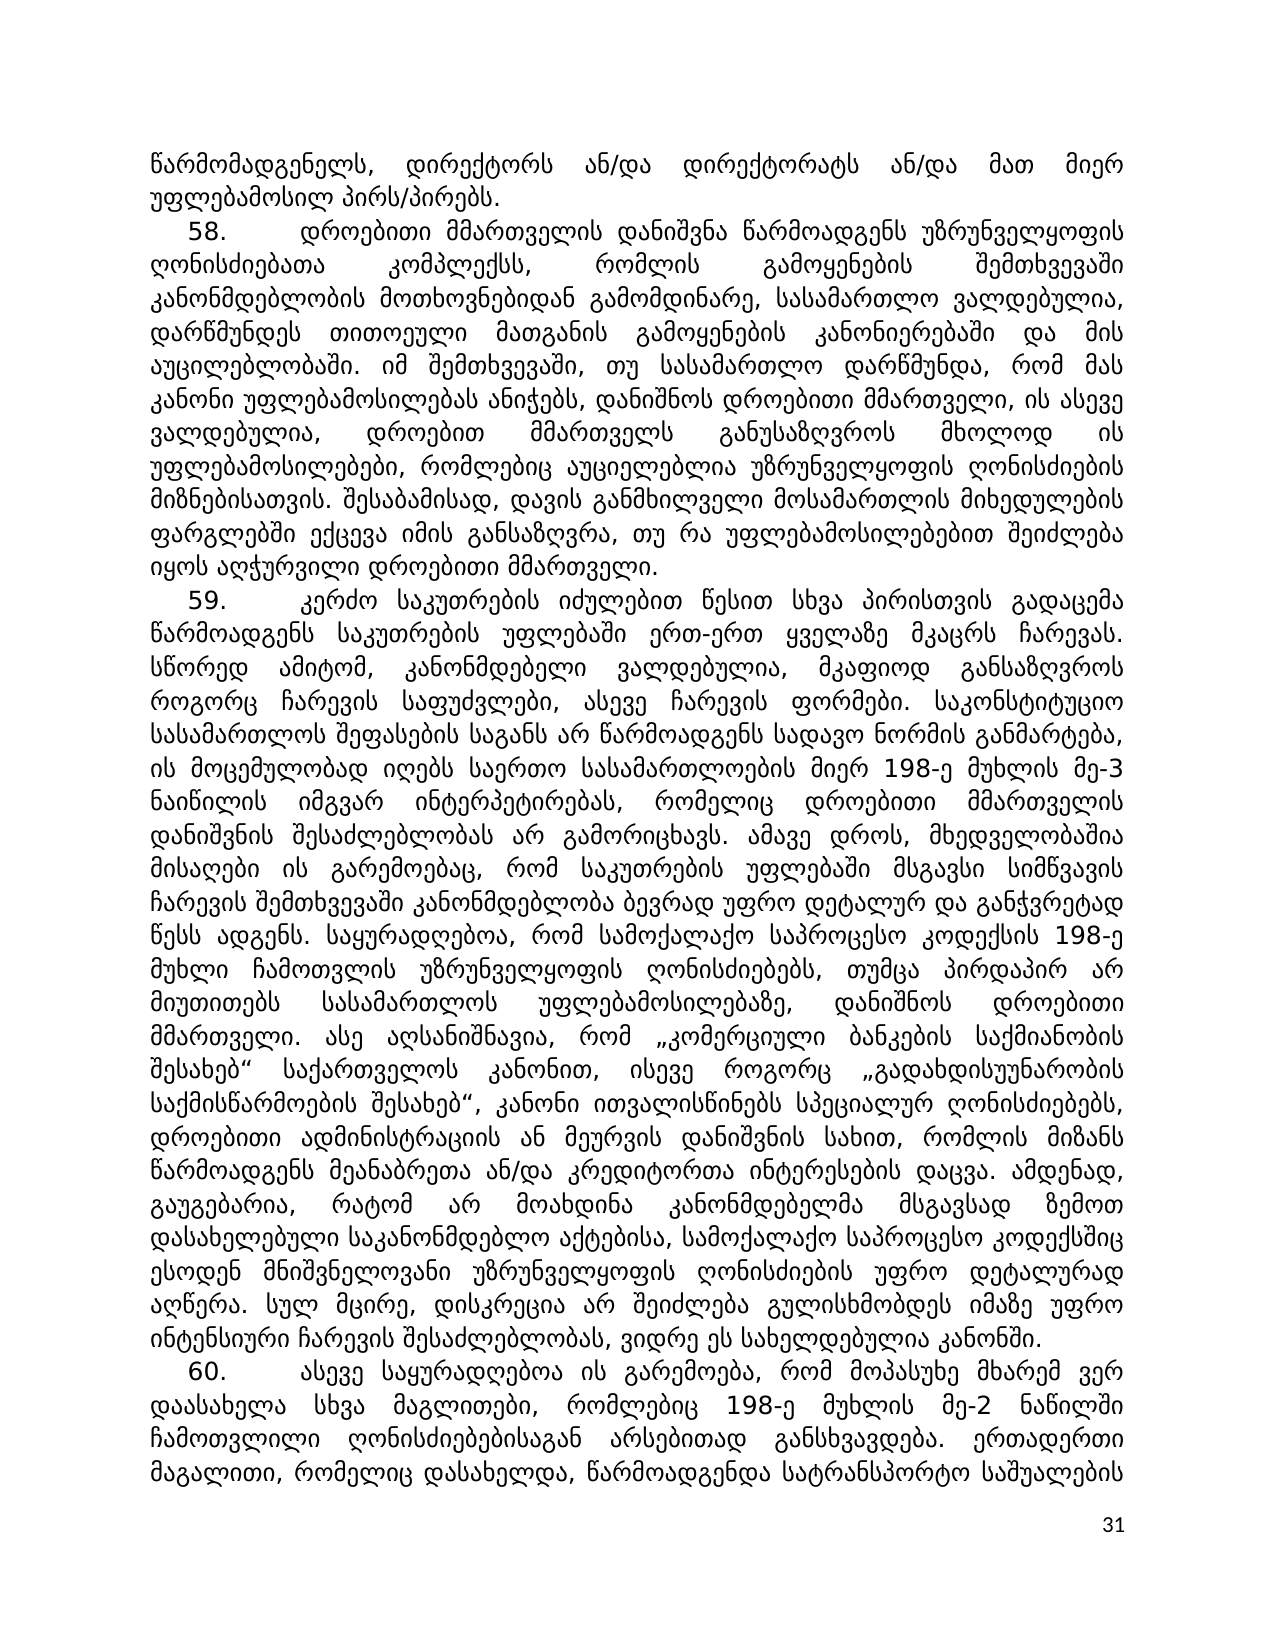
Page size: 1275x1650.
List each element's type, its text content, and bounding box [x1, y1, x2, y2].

list კერძო საკუთრების იძულებით წესით სხვა პირისთვის გადაცემა წარმოადგენს საკუთრების უფლებაში ერთ-ერთ ყველაზე მკაცრს ჩარევას. სწორედ ამიტომ, კანონმდებელი ვალდებულია, მკაფიოდ განსაზღვროს როგორც ჩარევის საფუძვლები, ასევე ჩარევის ფორმები. საკონსტიტუციო სასამართლოს შეფასების საგანს არ წარმოადგენს სადავო ნორმის განმარტება, ის მოცემულობად იღებს საერთო სასამართლოების მიერ 198-ე მუხლის მე-3 ნაიწილის იმგვარ ინტერპეტირებას, რომელიც დროებითი მმართველის დანიშვნის შესაძლებლობას არ გამორიცხავს. ამავე დროს, მხედველობაშია მისაღები ის გარემოებაც, რომ საკუთრების უფლებაში მსგავსი სიმწვავის ჩარევის შემთხვევაში კანონმდებლობა ბევრად უფრო დეტალურ და განჭვრეტად წესს ადგენს. საყურადღებოა, რომ სამოქალაქო საპროცესო კოდექსის 198-ე მუხლი ჩამოთვლის უზრუნველყოფის ღონისძიებებს, თუმცა პირდაპირ არ მიუთითებს სასამართლოს უფლებამოსილებაზე, დანიშნოს დროებითი მმართველი. ასე აღსანიშნავია, რომ „კომერციული ბანკების საქმიანობის შესახებ“ საქართველოს კანონით, ისევე როგორც „გადახდისუუნარობის საქმისწარმოების შესახებ“, კანონი ითვალისწინებს სპეციალურ ღონისძიებებს, დროებითი ადმინისტრაციის ან მეურვის დანიშვნის სახით, რომლის მიზანს წარმოადგენს მეანაბრეთა ან/და კრედიტორთა ინტერესების დაცვა. ამდენად, გაუგებარია, რატომ არ მოახდინა კანონმდებელმა მსგავსად ზემოთ დასახელებული საკანონმდებლო აქტებისა, სამოქალაქო საპროცესო კოდექსშიც ესოდენ მნიშვნელოვანი უზრუნველყოფის ღონისძიების უფრო დეტალურად აღწერა. სულ მცირე, დისკრეცია არ შეიძლება გულისხმობდეს იმაზე უფრო ინტენსიური ჩარევის შესაძლებლობას, ვიდრე ეს სახელდებულია კანონში. [150, 586, 1125, 1353]
list დროებითი მმართველის დანიშვნა წარმოადგენს უზრუნველყოფის ღონისძიებათა კომპლექსს, რომლის გამოყენების შემთხვევაში კანონმდებლობის მოთხოვნებიდან გამომდინარე, სასამართლო ვალდებულია, დარწმუნდეს თითოეული მათგანის გამოყენების კანონიერებაში და მის აუცილებლობაში. იმ შემთხვევაში, თუ სასამართლო დარწმუნდა, რომ მას კანონი უფლებამოსილებას ანიჭებს, დანიშნოს დროებითი მმართველი, ის ასევე ვალდებულია, დროებით მმართველს განუსაზღვროს მხოლოდ ის უფლებამოსილებები, რომლებიც აუციელებლია უზრუნველყოფის ღონისძიების მიზნებისათვის. შესაბამისად, დავის განმხილველი მოსამართლის მიხედულების ფარგლებში ექცევა იმის განსაზღვრა, თუ რა უფლებამოსილებებით შეიძლება იყოს აღჭურვილი დროებითი მმართველი. [150, 217, 1125, 582]
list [150, 1357, 1125, 1487]
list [150, 150, 1125, 213]
